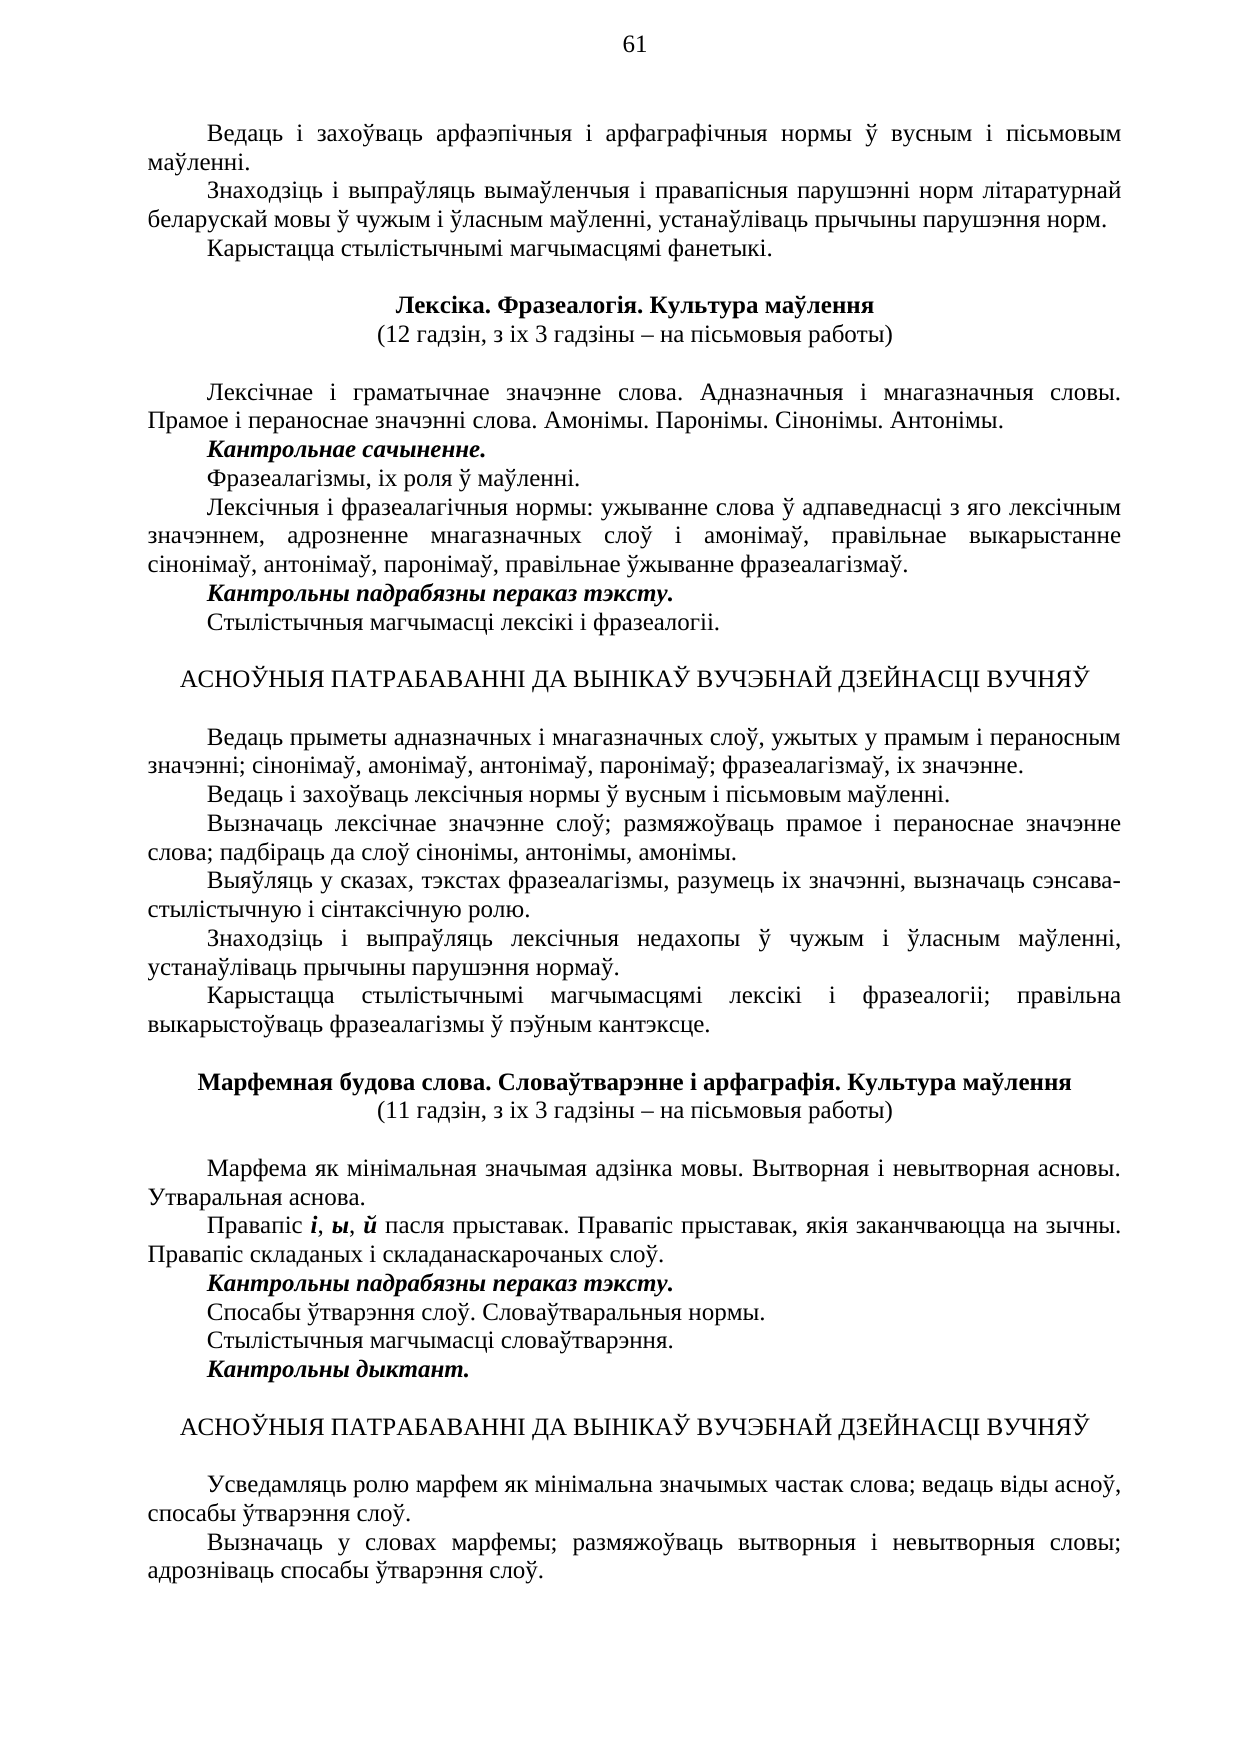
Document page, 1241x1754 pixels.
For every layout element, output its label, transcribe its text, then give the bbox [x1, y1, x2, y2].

text Лексічныя і фразеалагічныя нормы: ужыванне слова ў адпаведнасці з яго лексічным значэннем, адрозненне мнагазначных слоў і амонімаў, правільнае выкарыстанне сінонімаў, антонімаў, паронімаў, правільнае ўжыванне фразеалагізмаў. [147, 492, 1122, 578]
text Усведамляць ролю марфем як мінімальна значымых частак слова; ведаць віды асноў, спосабы ўтварэння слоў. [147, 1469, 1122, 1527]
text Правапіс і, ы, й пасля прыставак. Правапіс прыставак, якія заканчваюцца на зычны. Правапіс складаных і складанаскарочаных слоў. [147, 1211, 1122, 1268]
text Выяўляць у сказах, тэкстах фразеалагізмы, разумець іх значэнні, вызначаць сэнсава-стылістычную і сінтаксічную ролю. [147, 866, 1122, 923]
text Марфемная будова слова. Словаўтварэнне і арфаграфія. Культура маўлення (11 гадзін, з іх 3 гадзіны – на пісьмовыя работы) [147, 1067, 1122, 1124]
text Лексічнае і граматычнае значэнне слова. Адназначныя і мнагазначныя словы. Прамое і пераноснае значэнні слова. Амонімы. Паронімы. Сінонімы. Антонімы. [147, 377, 1122, 434]
text Ведаць і захоўваць лексічныя нормы ў вусным і пісьмовым маўленні. [147, 779, 1122, 808]
text Фразеалагізмы, іх роля ў маўленні. [147, 463, 1122, 492]
text Стылістычныя магчымасці лексікі і фразеалогіі. [147, 607, 1122, 636]
text Кантрольны падрабязны пераказ тэксту. [147, 1268, 1122, 1297]
text Вызначаць у словах марфемы; размяжоўваць вытворныя і невытворныя словы; адрозніваць спосабы ўтварэння слоў. [147, 1527, 1122, 1584]
text АСНОЎНЫЯ ПАТРАБАВАННІ ДА ВЫНІКАЎ ВУЧЭБНАЙ ДЗЕЙНАСЦІ ВУЧНЯЎ [147, 1412, 1122, 1441]
text Стылістычныя магчымасці словаўтварэння. [147, 1326, 1122, 1354]
text Вызначаць лексічнае значэнне слоў; размяжоўваць прамое і пераноснае значэнне слова; падбіраць да слоў сінонімы, антонімы, амонімы. [147, 808, 1122, 866]
text Знаходзіць і выпраўляць вымаўленчыя і правапісныя парушэнні норм літаратурнай беларускай мовы ў чужым і ўласным маўленні, устанаўліваць прычыны парушэння норм. [147, 176, 1122, 233]
text Ведаць прыметы адназначных і мнагазначных слоў, ужытых у прамым і пераносным значэнні; сінонімаў, амонімаў, антонімаў, паронімаў; фразеалагізмаў, іх значэнне. [147, 722, 1122, 779]
text Ведаць і захоўваць арфаэпічныя і арфаграфічныя нормы ў вусным і пісьмовым маўленні. [147, 118, 1122, 176]
text Лексіка. Фразеалогія. Культура маўлення (12 гадзін, з іх 3 гадзіны – на пісьмовыя работы) [147, 291, 1122, 348]
text Карыстацца стылістычнымі магчымасцямі лексікі і фразеалогіі; правільна выкарыстоўваць фразеалагізмы ў пэўным кантэксце. [147, 981, 1122, 1038]
text Марфема як мінімальная значымая адзінка мовы. Вытворная і невытворная асновы. Утваральная аснова. [147, 1153, 1122, 1211]
text Кантрольны падрабязны пераказ тэксту. [147, 578, 1122, 607]
text Карыстацца стылістычнымі магчымасцямі фанетыкі. [147, 233, 1122, 262]
text Кантрольны дыктант. [147, 1354, 1122, 1383]
text Знаходзіць і выпраўляць лексічныя недахопы ў чужым і ўласным маўленні, устанаўліваць прычыны парушэння нормаў. [147, 923, 1122, 981]
text Спосабы ўтварэння слоў. Словаўтваральныя нормы. [147, 1297, 1122, 1326]
text АСНОЎНЫЯ ПАТРАБАВАННІ ДА ВЫНІКАЎ ВУЧЭБНАЙ ДЗЕЙНАСЦІ ВУЧНЯЎ [147, 664, 1122, 693]
text Кантрольнае сачыненне. [147, 434, 1122, 463]
